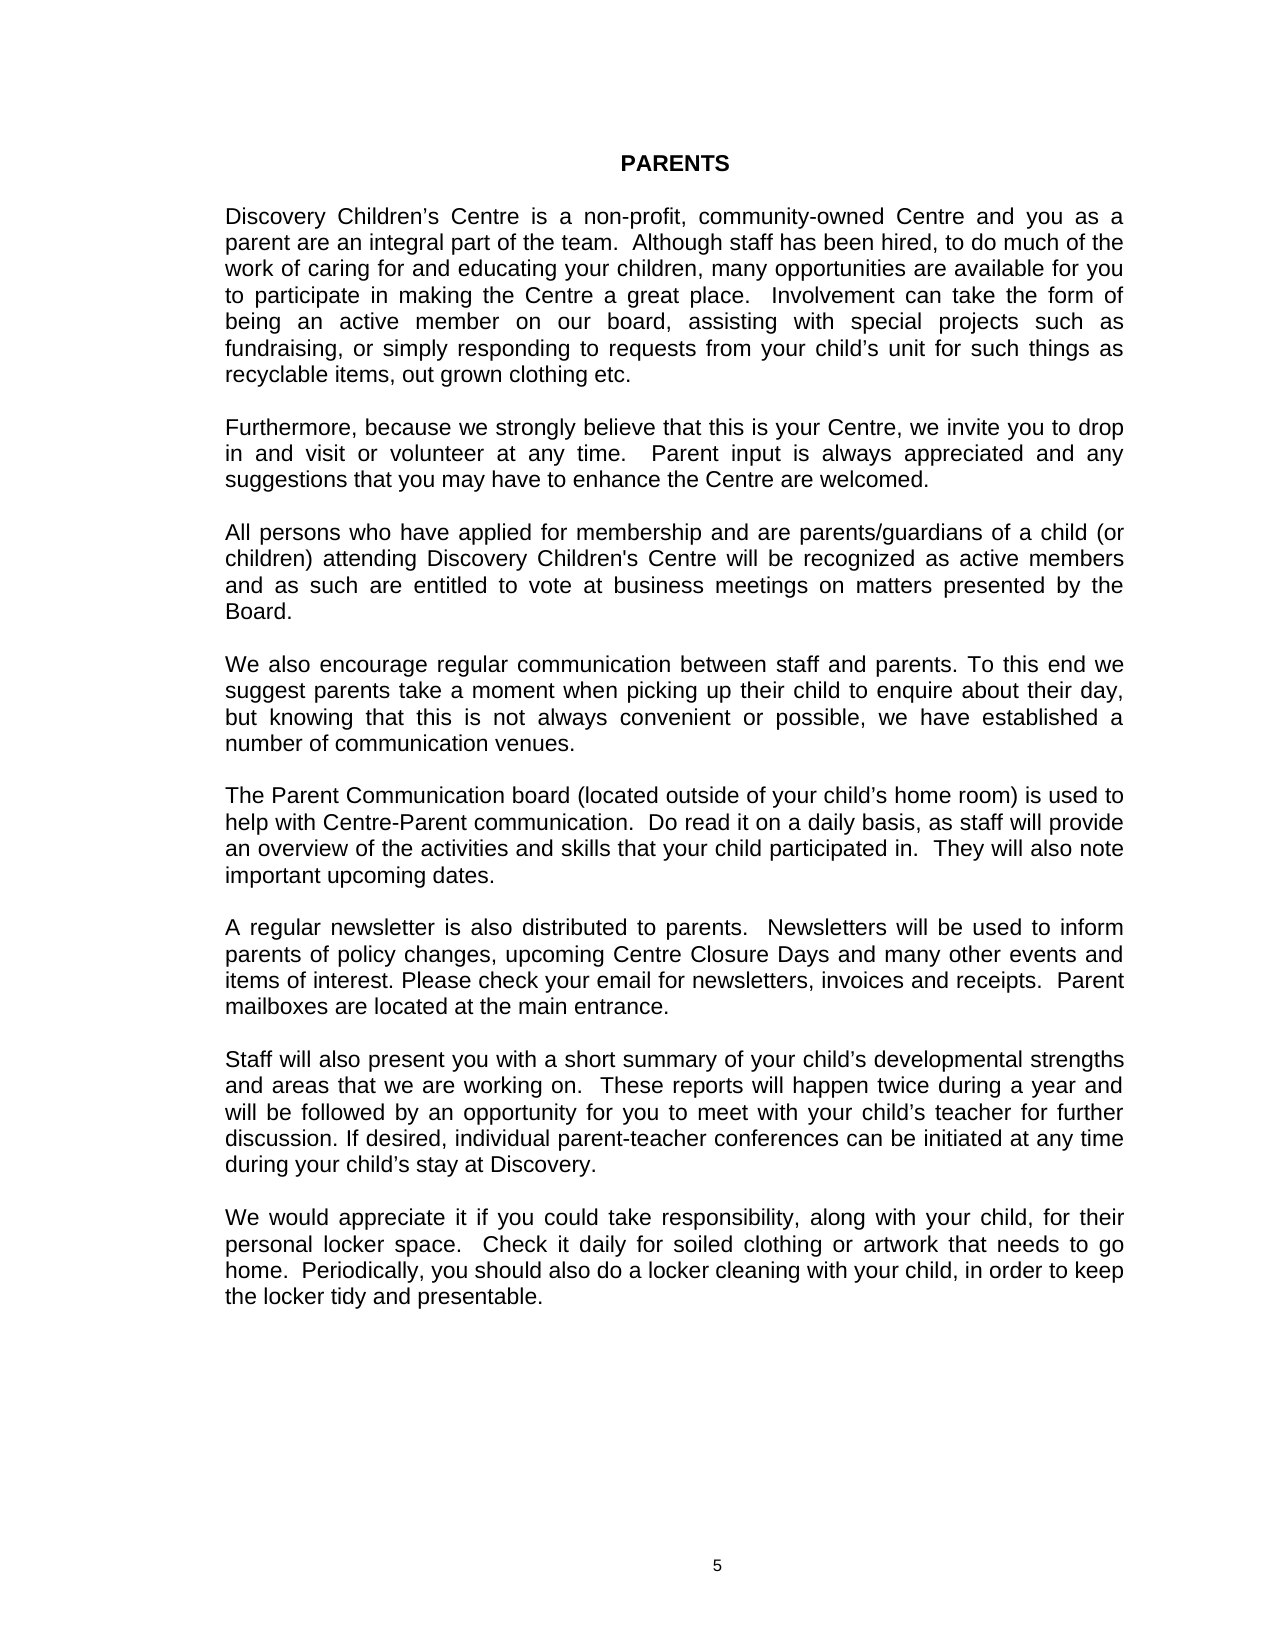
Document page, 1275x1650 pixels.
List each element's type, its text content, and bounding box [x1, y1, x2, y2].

text The Parent Communication board (located outside of your child’s home room) is used to help with Centre-Parent communication. Do read it on a daily basis, as staff will provide an overview of the activities and skills that your child participated in. They will also note important upcoming dates. [225, 782, 1125, 888]
text A regular newsletter is also distributed to parents. Newsletters will be used to inform parents of policy changes, upcoming Centre Closure Days and many other events and items of interest. Please check your email for newsletters, invoices and receipts. Parent mailboxes are located at the main entrance. [225, 914, 1125, 1020]
text Staff will also present you with a short summary of your child’s developmental strengths and areas that we are working on. These reports will happen twice during a year and will be followed by an opportunity for you to meet with your child’s teacher for further discussion. If desired, individual parent-teacher conferences can be initiated at any time during your child’s stay at Discovery. [225, 1046, 1125, 1178]
text All persons who have applied for membership and are parents/guardians of a child (or children) attending Discovery Children's Centre will be recognized as active members and as such are entitled to vote at business meetings on matters presented by the Board. [225, 519, 1125, 624]
text We also encourage regular communication between staff and parents. To this end we suggest parents take a moment when picking up their child to enquire about their day, but knowing that this is not always convenient or possible, we have established a number of communication venues. [225, 651, 1125, 756]
text We would appreciate it if you could take responsibility, along with your child, for their personal locker space. Check it daily for soiled clothing or artwork that needs to go home. Periodically, you should also do a locker cleaning with your child, in order to keep the locker tidy and presentable. [225, 1204, 1125, 1309]
text Furthermore, because we strongly believe that this is your Centre, we invite you to drop in and visit or volunteer at any time. Parent input is always appreciated and any suggestions that you may have to enhance the Centre are welcomed. [225, 413, 1125, 493]
text Discovery Children’s Centre is a non-profit, community-owned Centre and you as a parent are an integral part of the team. Although staff has been hired, to do much of the work of caring for and educating your children, many opportunities are available for you to participate in making the Centre a great place. Involvement can take the form of being an active member on our board, assisting with special projects such as fundraising, or simply responding to requests from your child’s unit for such things as recyclable items, out grown clothing etc. [225, 203, 1125, 387]
text PARENTS [225, 150, 1125, 176]
